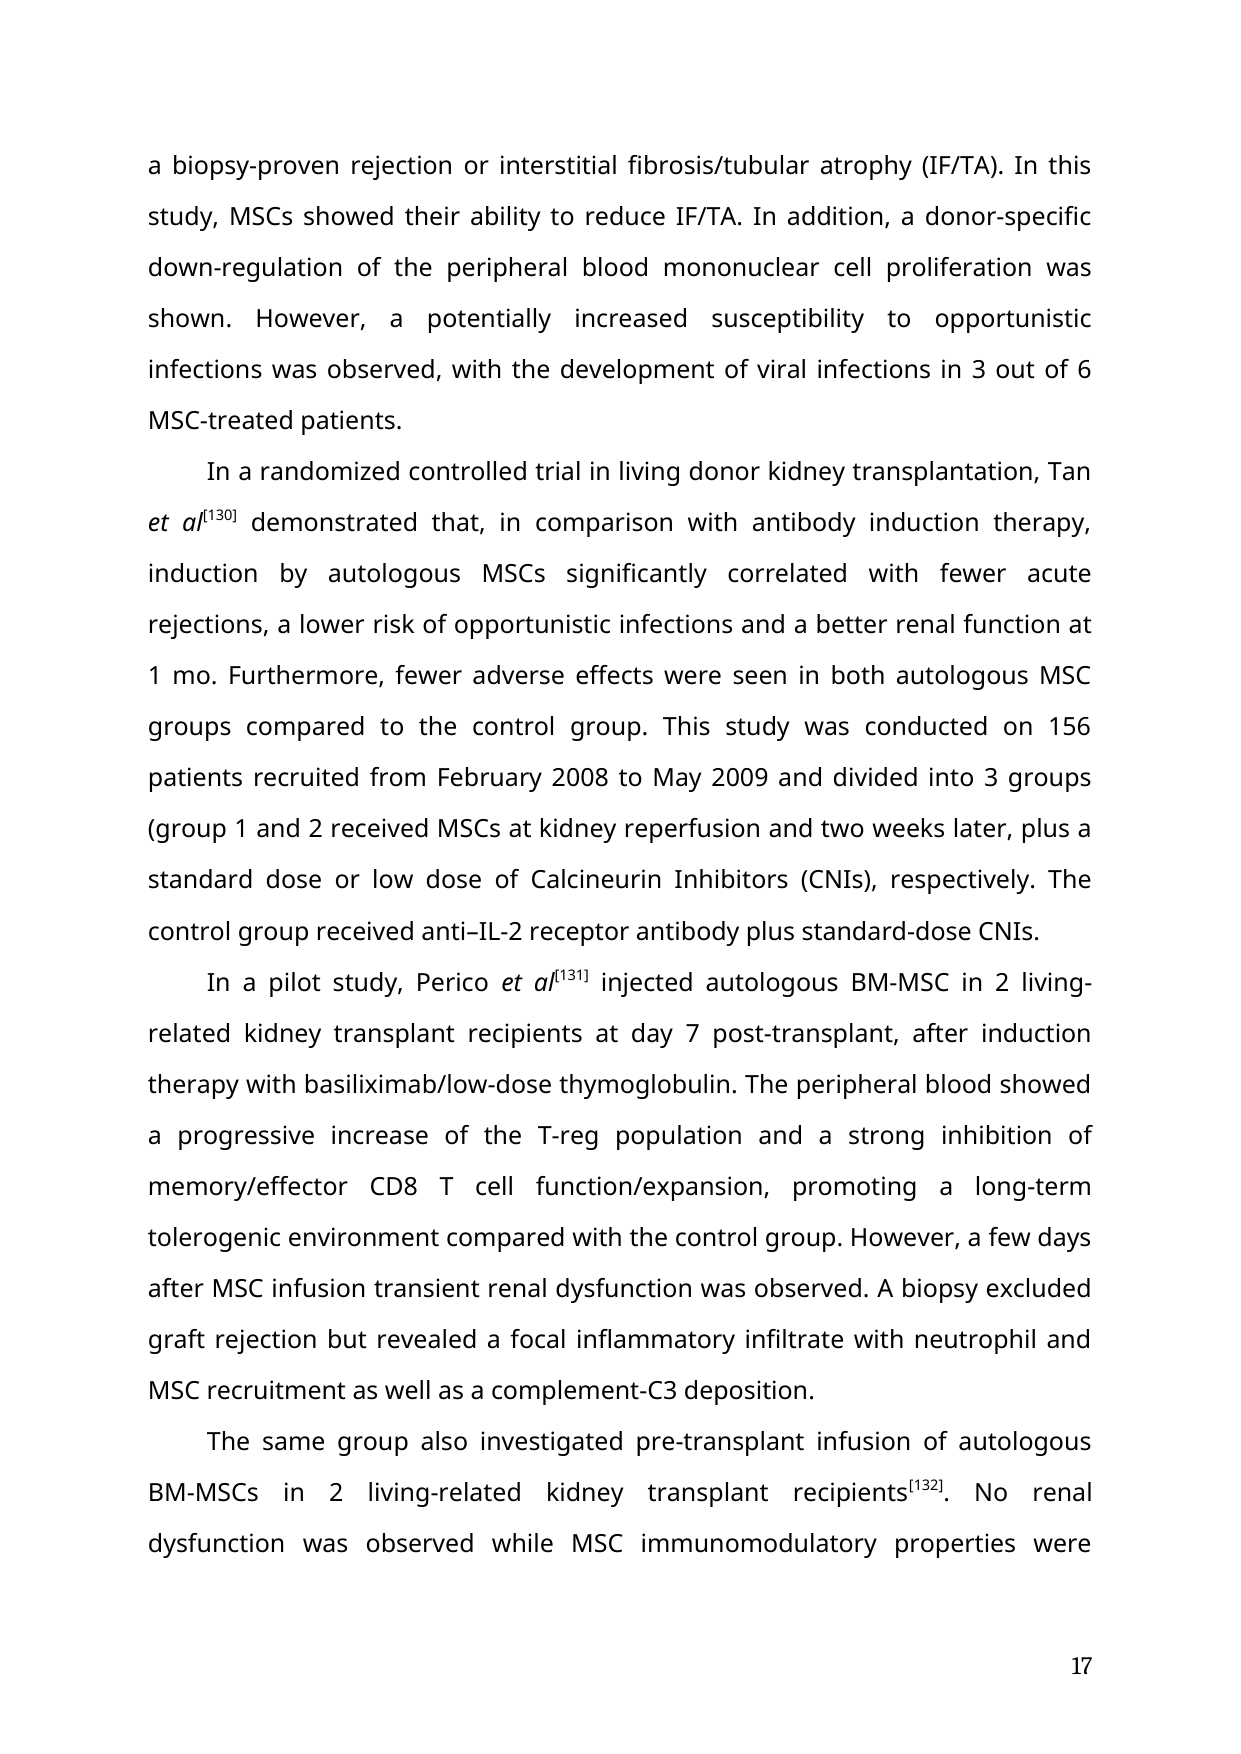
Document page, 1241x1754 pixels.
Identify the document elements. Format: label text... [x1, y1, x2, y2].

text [148, 1424, 1093, 1560]
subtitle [148, 148, 1093, 437]
text In a randomized controlled trial in living donor kidney transplantation, Tan et al[130] demonstrated that, in comparison with antibody induction therapy, induction by autologous MSCs significantly correlated with fewer acute rejections, a lower risk of opportunistic infections and a better renal function at 1 mo. Furthermore, fewer adverse effects were seen in both autologous MSC groups compared to the control group. This study was conducted on 156 patients recruited from February 2008 to May 2009 and divided into 3 groups (group 1 and 2 received MSCs at kidney reperfusion and two weeks later, plus a standard dose or low dose of Calcineurin Inhibitors (CNIs), respectively. The control group received anti–IL-2 receptor antibody plus standard-dose CNIs. [148, 454, 1093, 947]
text In a pilot study, Perico et al[131] injected autologous BM-MSC in 2 living-related kidney transplant recipients at day 7 post-transplant, after induction therapy with basiliximab/low-dose thymoglobulin. The peripheral blood showed a progressive increase of the T-reg population and a strong inhibition of memory/effector CD8 T cell function/expansion, promoting a long-term tolerogenic environment compared with the control group. However, a few days after MSC infusion transient renal dysfunction was observed. A biopsy excluded graft rejection but revealed a focal inflammatory infiltrate with neutrophil and MSC recruitment as well as a complement-C3 deposition. [148, 964, 1093, 1407]
